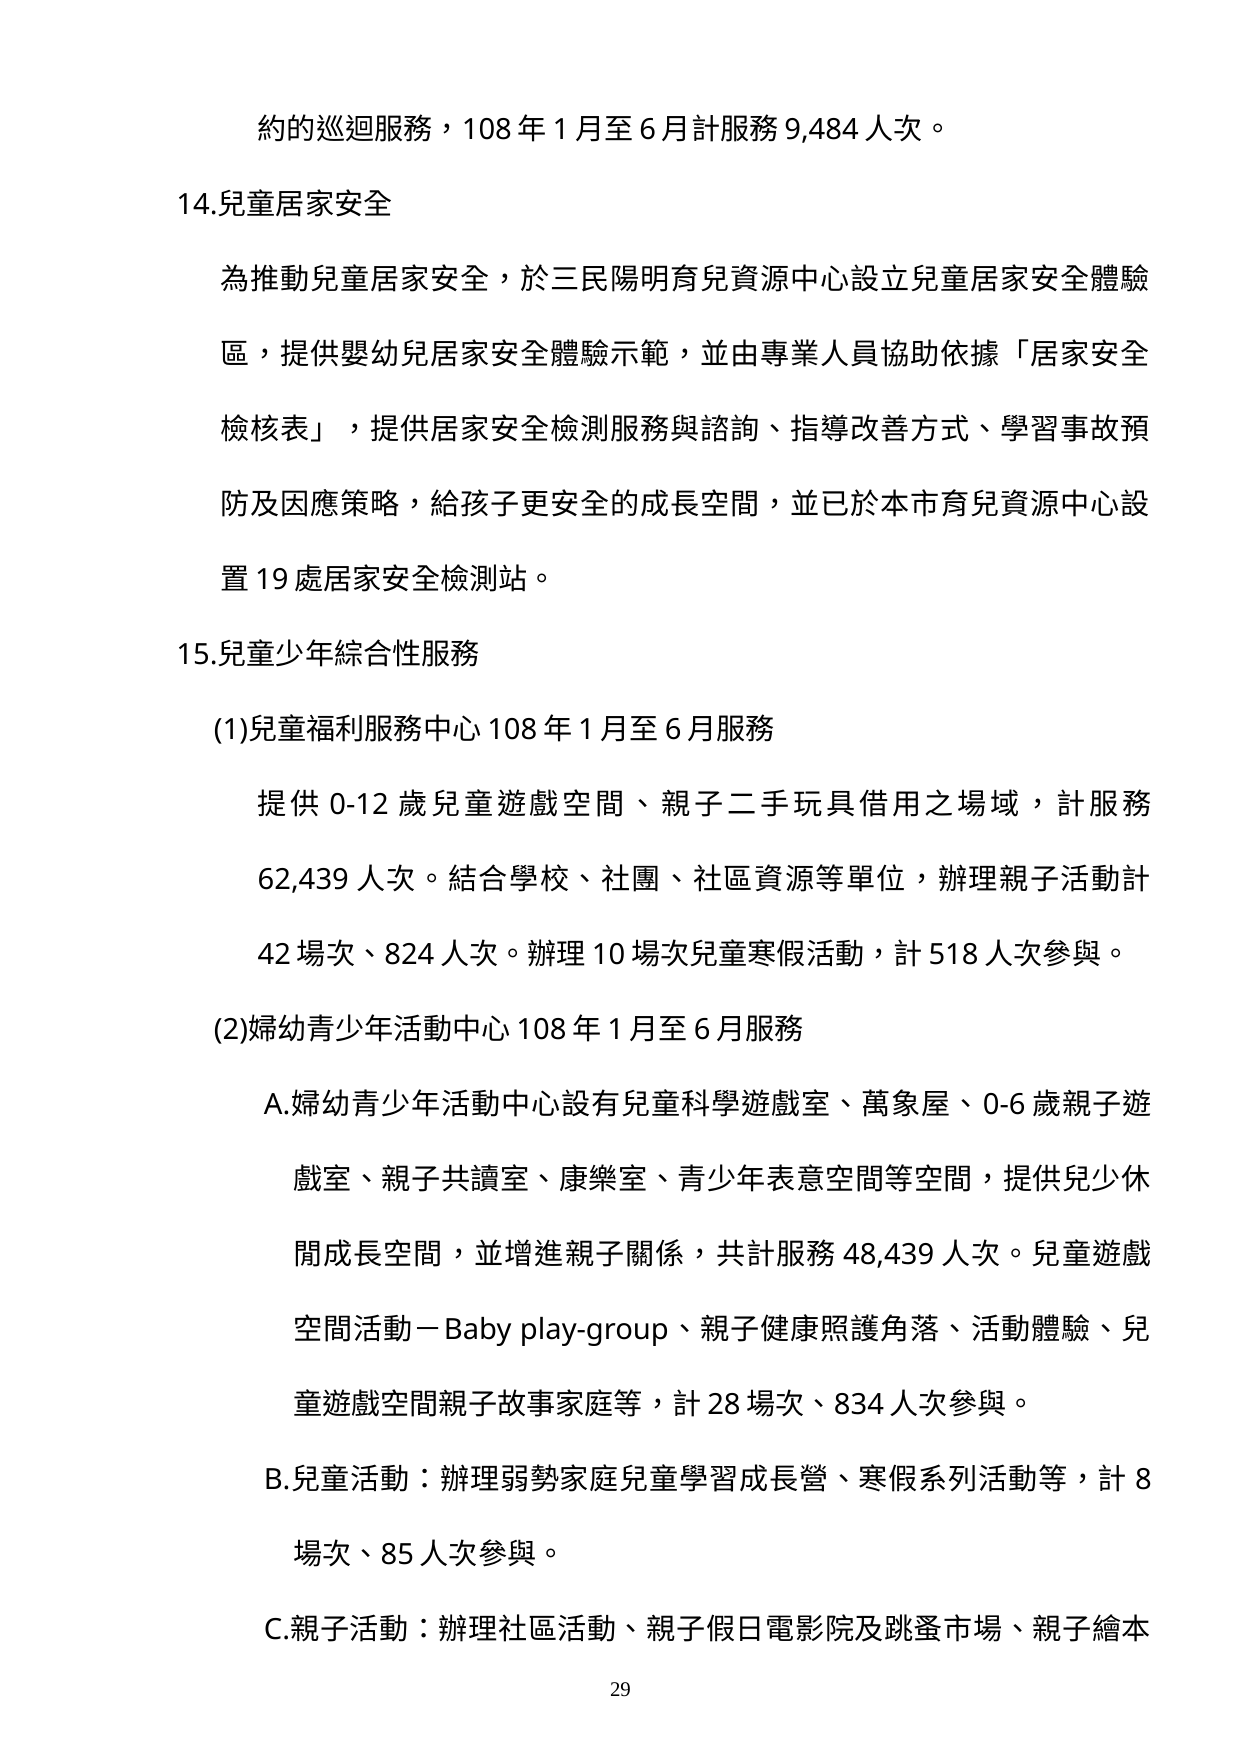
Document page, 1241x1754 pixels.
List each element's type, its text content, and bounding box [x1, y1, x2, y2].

text (2)婦幼青少年活動中心108年1月至6月服務 [214, 989, 1152, 1064]
text B.兒童活動：辦理弱勢家庭兒童學習成長營、寒假系列活動等，計8場次、85人次參與。 [264, 1439, 1152, 1589]
text 14.兒童居家安全 為推動兒童居家安全，於三民陽明育兒資源中心設立兒童居家安全體驗區，提供嬰幼兒居家安全體驗示範，並由專業人員協助依據「居家安全檢核表」，提供居家安全檢測服務與諮詢、指導改善方式、學習事故預防及因應策略，給孩子更安全的成長空間，並已於本市育兒資源中心設置19處居家安全檢測站。 [176, 164, 1152, 614]
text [214, 89, 1152, 164]
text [264, 1589, 1152, 1664]
text 15.兒童少年綜合性服務 [176, 614, 1152, 689]
text (1)兒童福利服務中心108年1月至6月服務 提供0-12歲兒童遊戲空間、親子二手玩具借用之場域，計服務62,439人次。結合學校、社團、社區資源等單位，辦理親子活動計42場次、824人次。辦理10場次兒童寒假活動，計518人次參與。 [214, 689, 1152, 989]
text A.婦幼青少年活動中心設有兒童科學遊戲室、萬象屋、0-6歲親子遊戲室、親子共讀室、康樂室、青少年表意空間等空間，提供兒少休閒成長空間，並增進親子關係，共計服務48,439人次。兒童遊戲空間活動－Baby play-group、親子健康照護角落、活動體驗、兒童遊戲空間親子故事家庭等，計28場次、834人次參與。 [264, 1064, 1152, 1439]
